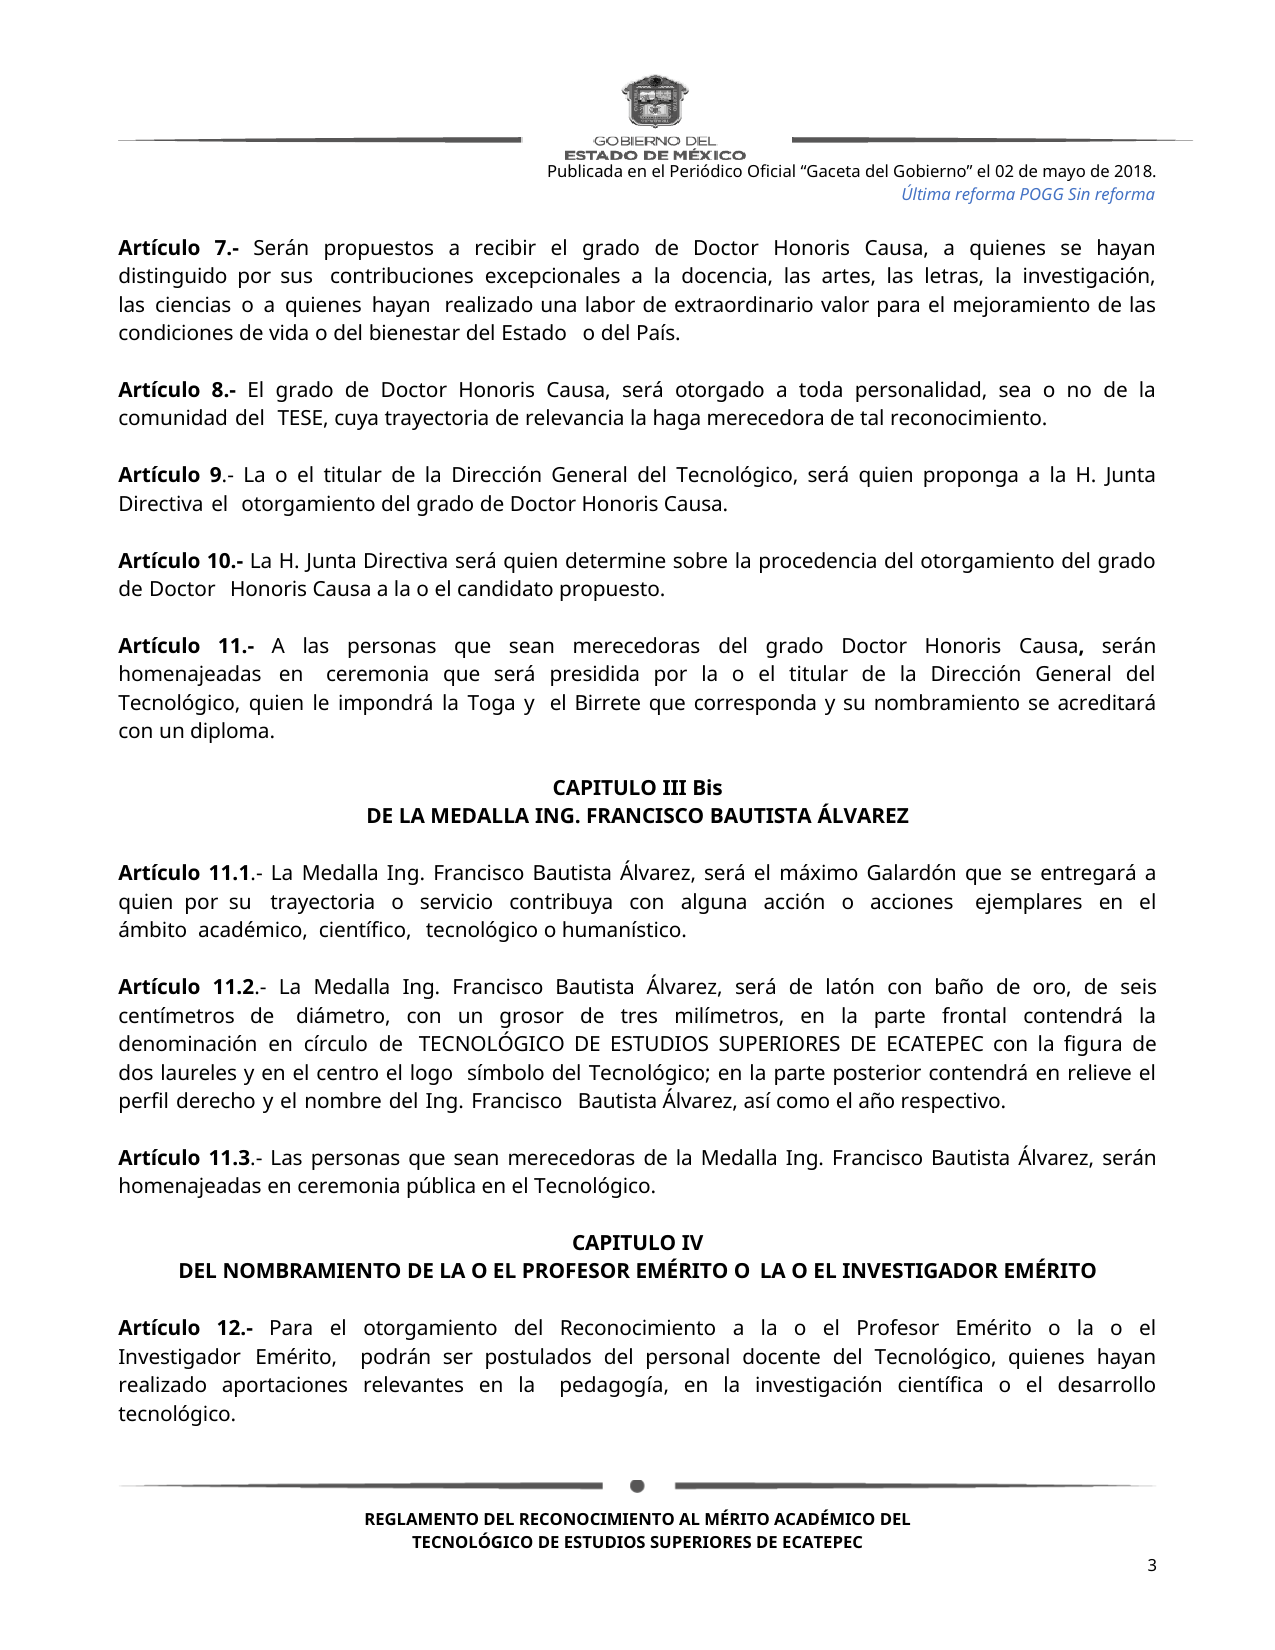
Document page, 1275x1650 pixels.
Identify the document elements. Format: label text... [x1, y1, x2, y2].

text DEL NOMBRAMIENTO DE LA O EL PROFESOR EMÉRITO O LA O EL INVESTIGADOR EMÉRITO [118, 1257, 1157, 1285]
text Artículo 10.- La H. Junta Directiva será quien determine sobre la procedencia del otorgamiento del grado de Doctor Honoris Causa a la o el candidato propuesto. [118, 546, 1157, 603]
picture [118, 73, 1194, 160]
text Artículo 8.- El grado de Doctor Honoris Causa, será otorgado a toda personalidad, sea o no de la comunidad del TESE, cuya trayectoria de relevancia la haga merecedora de tal reconocimiento. [118, 375, 1157, 432]
text Artículo 7.- Serán propuestos a recibir el grado de Doctor Honoris Causa, a quienes se hayan distinguido por sus contribuciones excepcionales a la docencia, las artes, las letras, la investigación, las ciencias o a quienes hayan realizado una labor de extraordinario valor para el mejoramiento de las condiciones de vida o del bienestar del Estado o del País. [118, 233, 1157, 347]
text Artículo 12.- Para el otorgamiento del Reconocimiento a la o el Profesor Emérito o la o el Investigador Emérito, podrán ser postulados del personal docente del Tecnológico, quienes hayan realizado aportaciones relevantes en la pedagogía, en la investigación científica o el desarrollo tecnológico. [118, 1313, 1157, 1427]
text Artículo 11.- A las personas que sean merecedoras del grado Doctor Honoris Causa, serán homenajeadas en ceremonia que será presidida por la o el titular de la Dirección General del Tecnológico, quien le impondrá la Toga y el Birrete que corresponda y su nombramiento se acreditará con un diploma. [118, 631, 1157, 745]
text Artículo 11.2.- La Medalla Ing. Francisco Bautista Álvarez, será de latón con baño de oro, de seis centímetros de diámetro, con un grosor de tres milímetros, en la parte frontal contendrá la denominación en círculo de TECNOLÓGICO DE ESTUDIOS SUPERIORES DE ECATEPEC con la figura de dos laureles y en el centro el logo símbolo del Tecnológico; en la parte posterior contendrá en relieve el perfil derecho y el nombre del Ing. Francisco Bautista Álvarez, así como el año respectivo. [118, 972, 1157, 1114]
text CAPITULO IV [118, 1228, 1157, 1257]
text DE LA MEDALLA ING. FRANCISCO BAUTISTA ÁLVAREZ [118, 802, 1157, 830]
text Artículo 11.1.- La Medalla Ing. Francisco Bautista Álvarez, será el máximo Galardón que se entregará a quien por su trayectoria o servicio contribuya con alguna acción o acciones ejemplares en el ámbito académico, científico, tecnológico o humanístico. [118, 858, 1157, 944]
picture [118, 1480, 1157, 1493]
text Artículo 11.3.- Las personas que sean merecedoras de la Medalla Ing. Francisco Bautista Álvarez, serán homenajeadas en ceremonia pública en el Tecnológico. [118, 1143, 1157, 1200]
text CAPITULO III Bis [118, 773, 1157, 802]
text Artículo 9.- La o el titular de la Dirección General del Tecnológico, será quien proponga a la H. Junta Directiva el otorgamiento del grado de Doctor Honoris Causa. [118, 460, 1157, 517]
